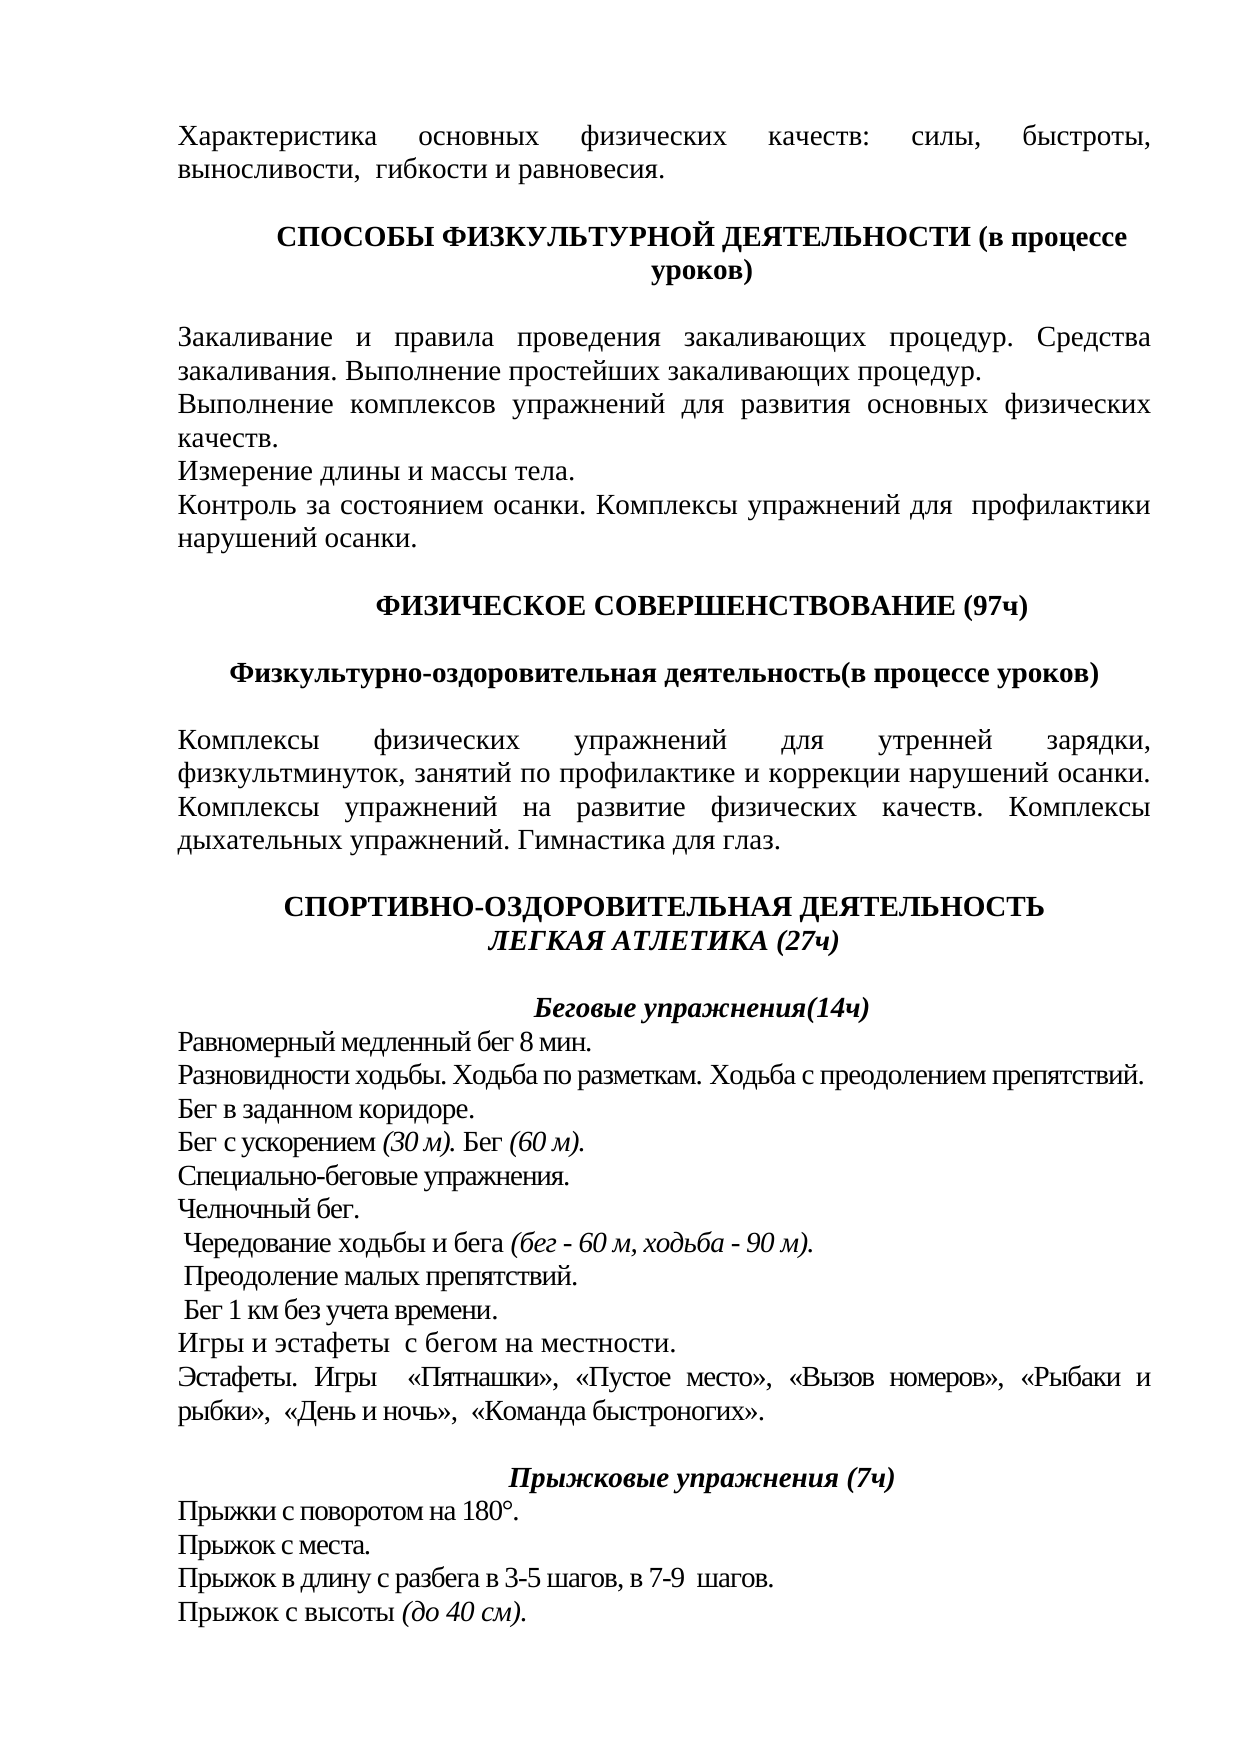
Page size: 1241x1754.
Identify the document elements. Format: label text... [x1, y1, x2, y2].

text Физкультурно-оздоровительная деятельность(в процессе уроков) [177, 655, 1152, 688]
text ФИЗИЧЕСКОЕ СОВЕРШЕНСТВОВАНИЕ (97ч) [252, 588, 1152, 621]
text Бег 1 км без учета времени. [177, 1292, 1152, 1326]
text Чередование ходьбы и бега (бег - 60 м, ходьба - 90 м). [177, 1225, 1152, 1258]
text Беговые упражнения(14ч) [252, 990, 1152, 1024]
text Специально-беговые упражнения. [177, 1158, 1152, 1191]
text Закаливание и правила проведения закаливающих процедур. Средства закаливания. Выполнение простейших закаливающих процедур. [177, 319, 1152, 386]
text Игры и эстафеты с бегом на местности. [177, 1326, 1152, 1359]
text Прыжок в длину с разбега в 3-5 шагов, в 7-9 шагов. [177, 1560, 1152, 1594]
text Прыжковые упражнения (7ч) [252, 1460, 1152, 1493]
text ЛЕГКАЯ АТЛЕТИКА (27ч) [177, 923, 1152, 957]
text Измерение длины и массы тела. [177, 453, 1152, 487]
text Прыжок с места. [177, 1527, 1152, 1560]
text Бег с ускорением (30 м). Бег (60 м). [177, 1124, 1152, 1158]
text СПОРТИВНО-ОЗДОРОВИТЕЛЬНАЯ ДЕЯТЕЛЬНОСТЬ [177, 889, 1152, 923]
text Преодоление малых препятствий. [177, 1258, 1152, 1292]
text Челночный бег. [177, 1191, 1152, 1225]
text Комплексы физических упражнений для утренней зарядки, физкультминуток, занятий по профилактике и коррекции нарушений осанки. Комплексы упражнений на развитие физических качеств. Комплексы дыхательных упражнений. Гимнастика для глаз. [177, 722, 1152, 856]
text Равномерный медленный бег 8 мин. [177, 1024, 1152, 1057]
text Прыжки с поворотом на 180°. [177, 1493, 1152, 1527]
text Контроль за состоянием осанки. Комплексы упражнений для профилактики нарушений осанки. [177, 487, 1152, 554]
text Бег в заданном коридоре. [177, 1091, 1152, 1124]
text Характеристика основных физических качеств: силы, быстроты, выносливости, гибкости и равновесия. [177, 118, 1152, 185]
text Выполнение комплексов упражнений для развития основных физических качеств. [177, 386, 1152, 453]
text Разновидности ходьбы. Ходьба по разметкам. Ходьба с преодолением препятствий. [177, 1057, 1152, 1091]
text СПОСОБЫ ФИЗКУЛЬТУРНОЙ ДЕЯТЕЛЬНОСТИ (в процессе уроков) [252, 219, 1152, 286]
text Эстафеты. Игры «Пятнашки», «Пустое место», «Вызов номеров», «Рыбаки и рыбки», «День и ночь», «Команда быстроногих». [177, 1359, 1152, 1426]
text Прыжок с высоты (до 40 см). [177, 1594, 1152, 1627]
